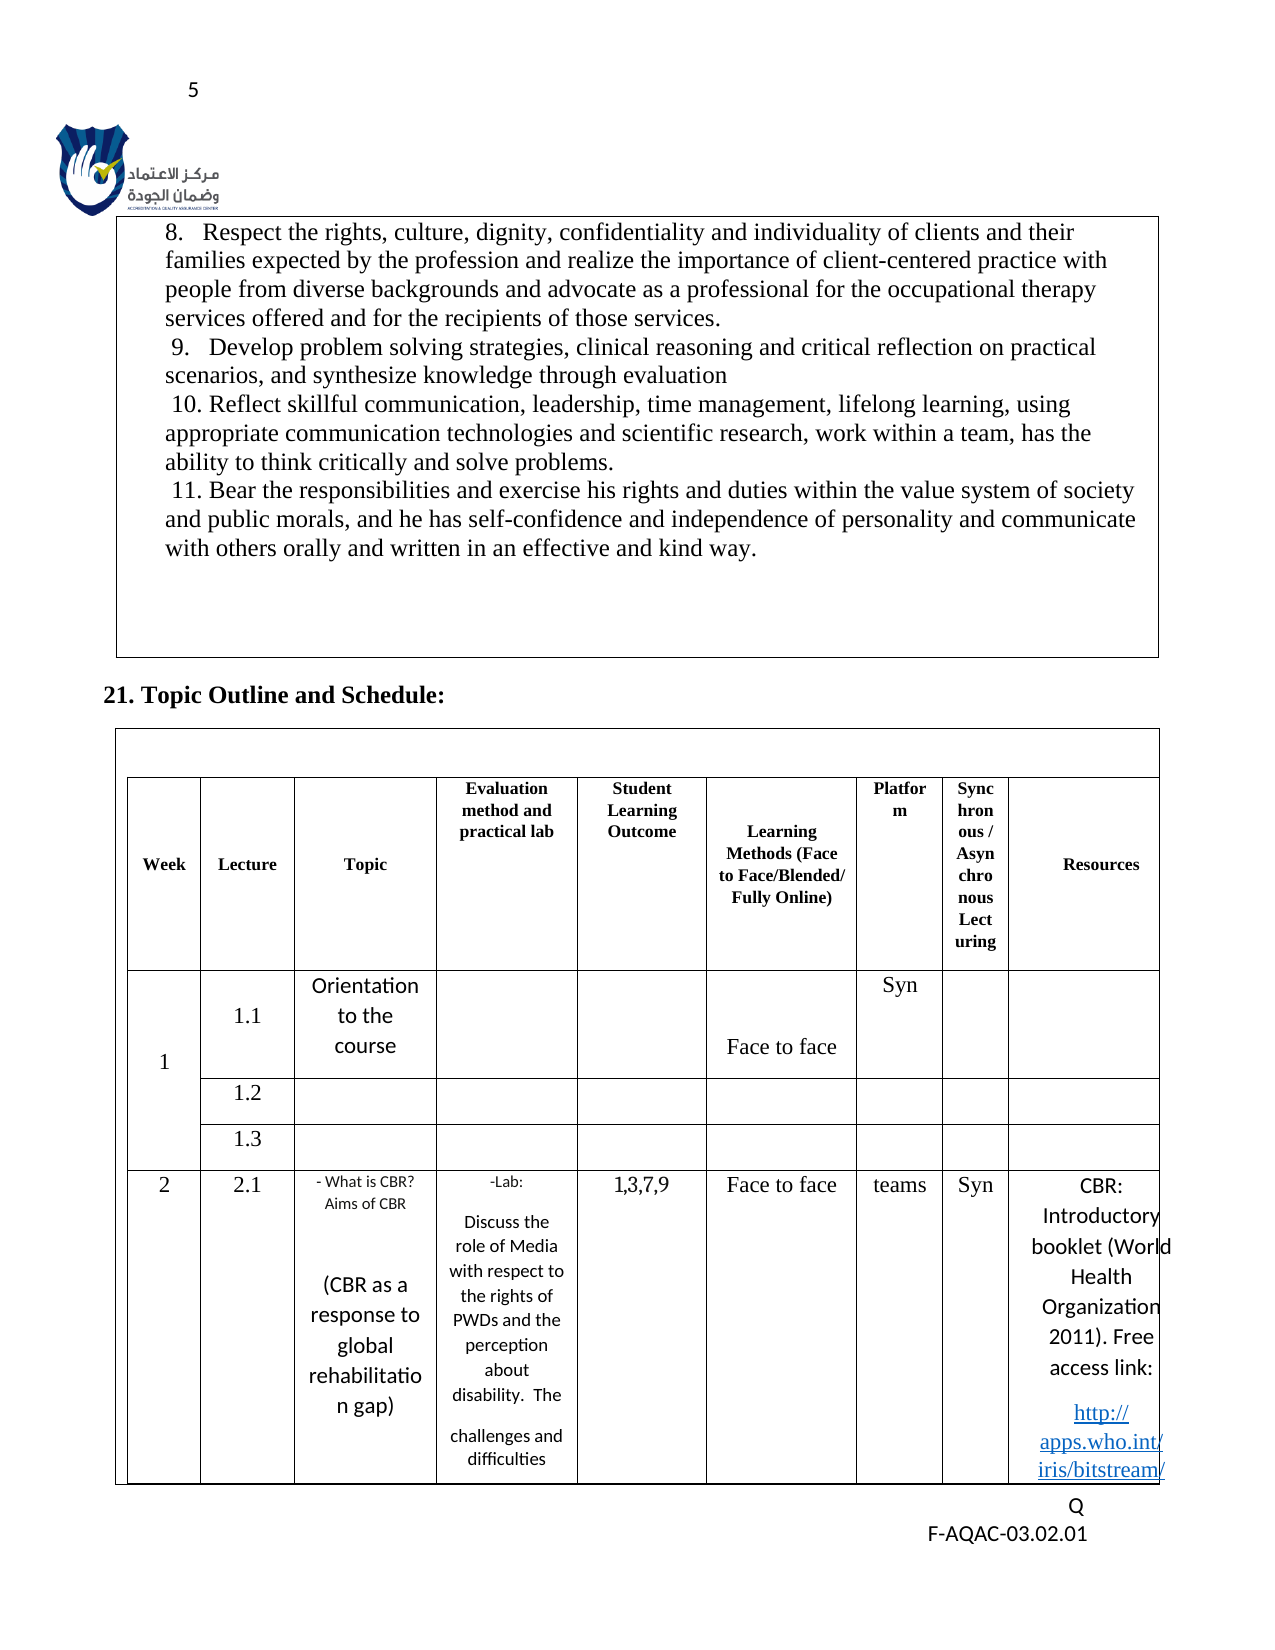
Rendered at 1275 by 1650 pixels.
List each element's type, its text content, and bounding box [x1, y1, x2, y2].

picture [56, 124, 219, 216]
text 21. Topic Outline and Schedule: [103, 680, 1087, 709]
table_header [116, 729, 1159, 1484]
